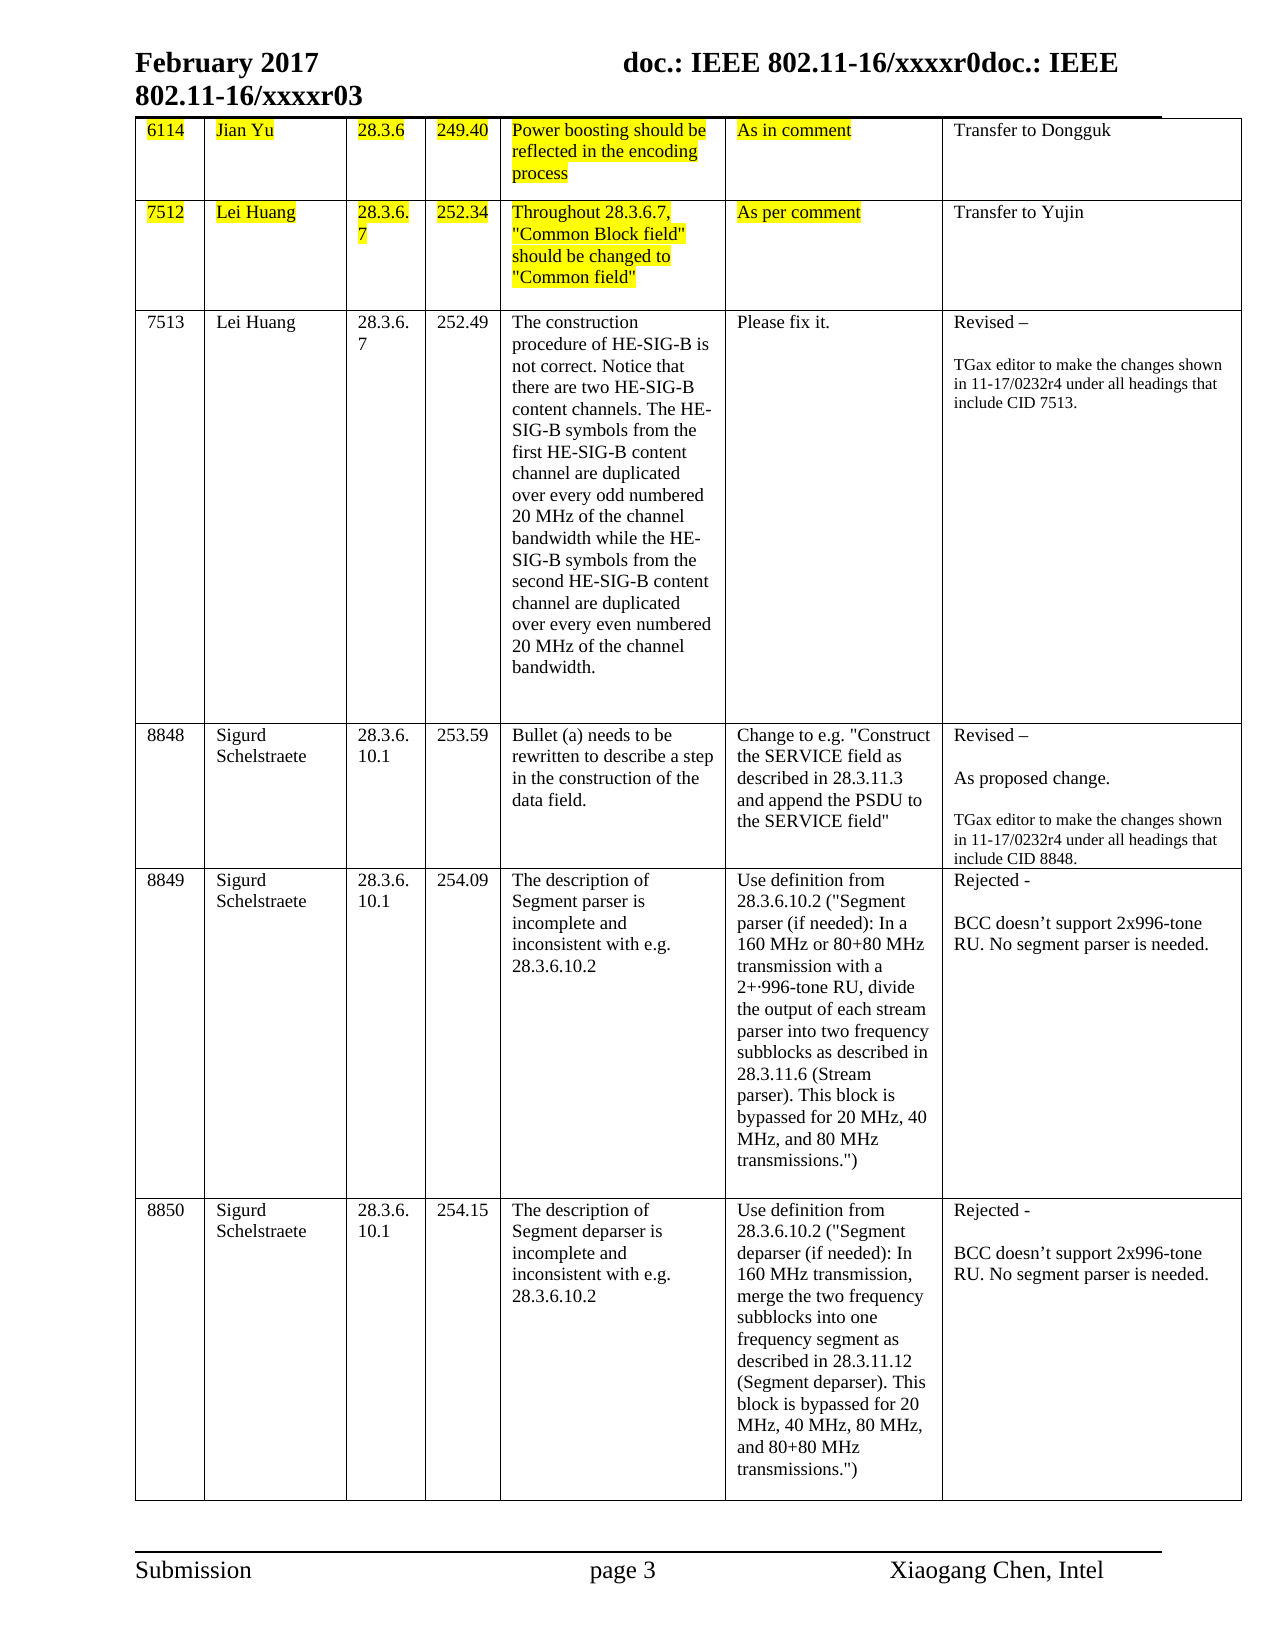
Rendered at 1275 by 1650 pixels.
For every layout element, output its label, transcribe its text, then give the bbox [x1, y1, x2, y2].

table_cell 28.3.6.7 [347, 311, 425, 723]
table_cell 8850 [136, 1199, 204, 1500]
table_cell The description of Segment deparser is incomplete and inconsistent with e.g. 28.3.6.10.2 [501, 1199, 725, 1500]
table_cell 28.3.6.10.1 [347, 1199, 425, 1500]
table_cell 28.3.6.10.1 [347, 869, 425, 1198]
table_cell Throughout 28.3.6.7, "Common Block field" should be changed to "Common field" [501, 201, 725, 310]
table_cell As in comment [726, 119, 942, 200]
table_cell 28.3.6.7 [347, 201, 425, 310]
table_cell Transfer to Yujin [943, 201, 1241, 310]
table_cell Lei Huang [205, 201, 346, 310]
table_cell Rejected - BCC doesn’t support 2x996-tone RU. No segment parser is needed. [943, 869, 1241, 1198]
table_cell Transfer to Dongguk [943, 119, 1241, 200]
table_cell 6114 [136, 119, 204, 200]
table_cell 253.59 [426, 724, 500, 868]
table_cell 254.15 [426, 1199, 500, 1500]
table_cell 8849 [136, 869, 204, 1198]
table_cell Sigurd Schelstraete [205, 869, 346, 1198]
table_cell 28.3.6 [347, 119, 425, 200]
table_cell 254.09 [426, 869, 500, 1198]
table_cell 252.49 [426, 311, 500, 723]
table_cell The description of Segment parser is incomplete and inconsistent with e.g. 28.3.6.10.2 [501, 869, 725, 1198]
table_cell 28.3.6.10.1 [347, 724, 425, 868]
table_cell As per comment [726, 201, 942, 310]
table_cell Rejected - BCC doesn’t support 2x996-tone RU. No segment parser is needed. [943, 1199, 1241, 1500]
table_cell 7513 [136, 311, 204, 723]
table_cell The construction procedure of HE-SIG-B is not correct. Notice that there are two HE-SIG-B content channels. The HE-SIG-B symbols from the first HE-SIG-B content channel are duplicated over every odd numbered 20 MHz of the channel bandwidth while the HE-SIG-B symbols from the second HE-SIG-B content channel are duplicated over every even numbered 20 MHz of the channel bandwidth. [501, 311, 725, 723]
table_cell Power boosting should be reflected in the encoding process [501, 119, 725, 200]
table_cell 252.34 [426, 201, 500, 310]
table_cell Sigurd Schelstraete [205, 1199, 346, 1500]
table_cell Change to e.g. "Construct the SERVICE field as described in 28.3.11.3 and append the PSDU to the SERVICE field" [726, 724, 942, 868]
table_cell Revised – TGax editor to make the changes shown in 11-17/0232r4 under all headings that include CID 7513. [943, 311, 1241, 723]
table_cell Please fix it. [726, 311, 942, 723]
table_cell 249.40 [426, 119, 500, 200]
table_cell Use definition from 28.3.6.10.2 ("Segment parser (if needed): In a 160 MHz or 80+80 MHz transmission with a 2+∙996-tone RU, divide the output of each stream parser into two frequency subblocks as described in 28.3.11.6 (Stream parser). This block is bypassed for 20 MHz, 40 MHz, and 80 MHz transmissions.") [726, 869, 942, 1198]
table_cell Bullet (a) needs to be rewritten to describe a step in the construction of the data field. [501, 724, 725, 868]
table_cell Jian Yu [205, 119, 346, 200]
table_cell Sigurd Schelstraete [205, 724, 346, 868]
table_cell Revised – As proposed change. TGax editor to make the changes shown in 11-17/0232r4 under all headings that include CID 8848. [943, 724, 1241, 868]
table_cell 7512 [136, 201, 204, 310]
table_cell Use definition from 28.3.6.10.2 ("Segment deparser (if needed): In 160 MHz transmission, merge the two frequency subblocks into one frequency segment as described in 28.3.11.12 (Segment deparser). This block is bypassed for 20 MHz, 40 MHz, 80 MHz, and 80+80 MHz transmissions.") [726, 1199, 942, 1500]
table_cell Lei Huang [205, 311, 346, 723]
table_cell 8848 [136, 724, 204, 868]
